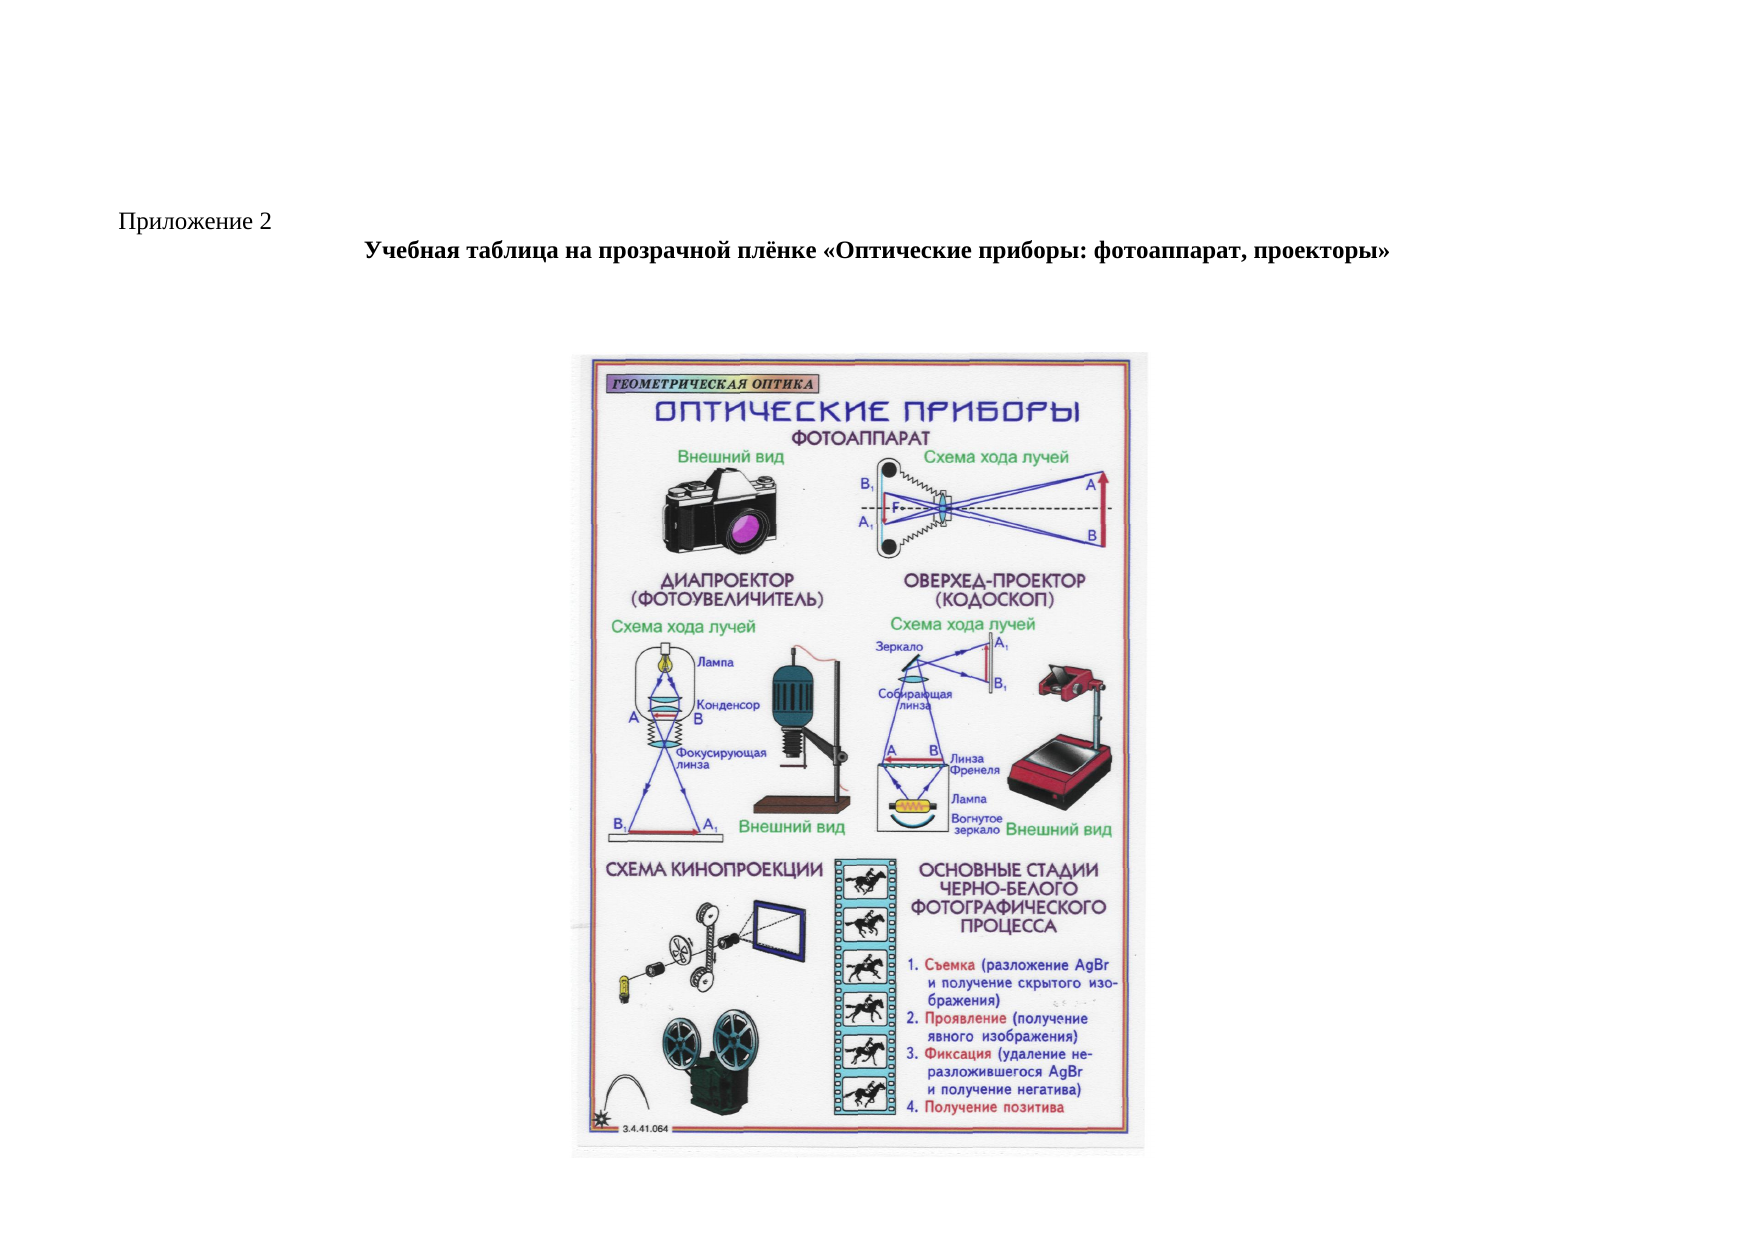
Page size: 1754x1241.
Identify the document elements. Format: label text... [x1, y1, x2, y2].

text Приложение 2 [118, 206, 1636, 235]
text Учебная таблица на прозрачной плёнке «Оптические приборы: фотоаппарат, проекторы» [118, 235, 1636, 263]
picture [568, 352, 1156, 1158]
